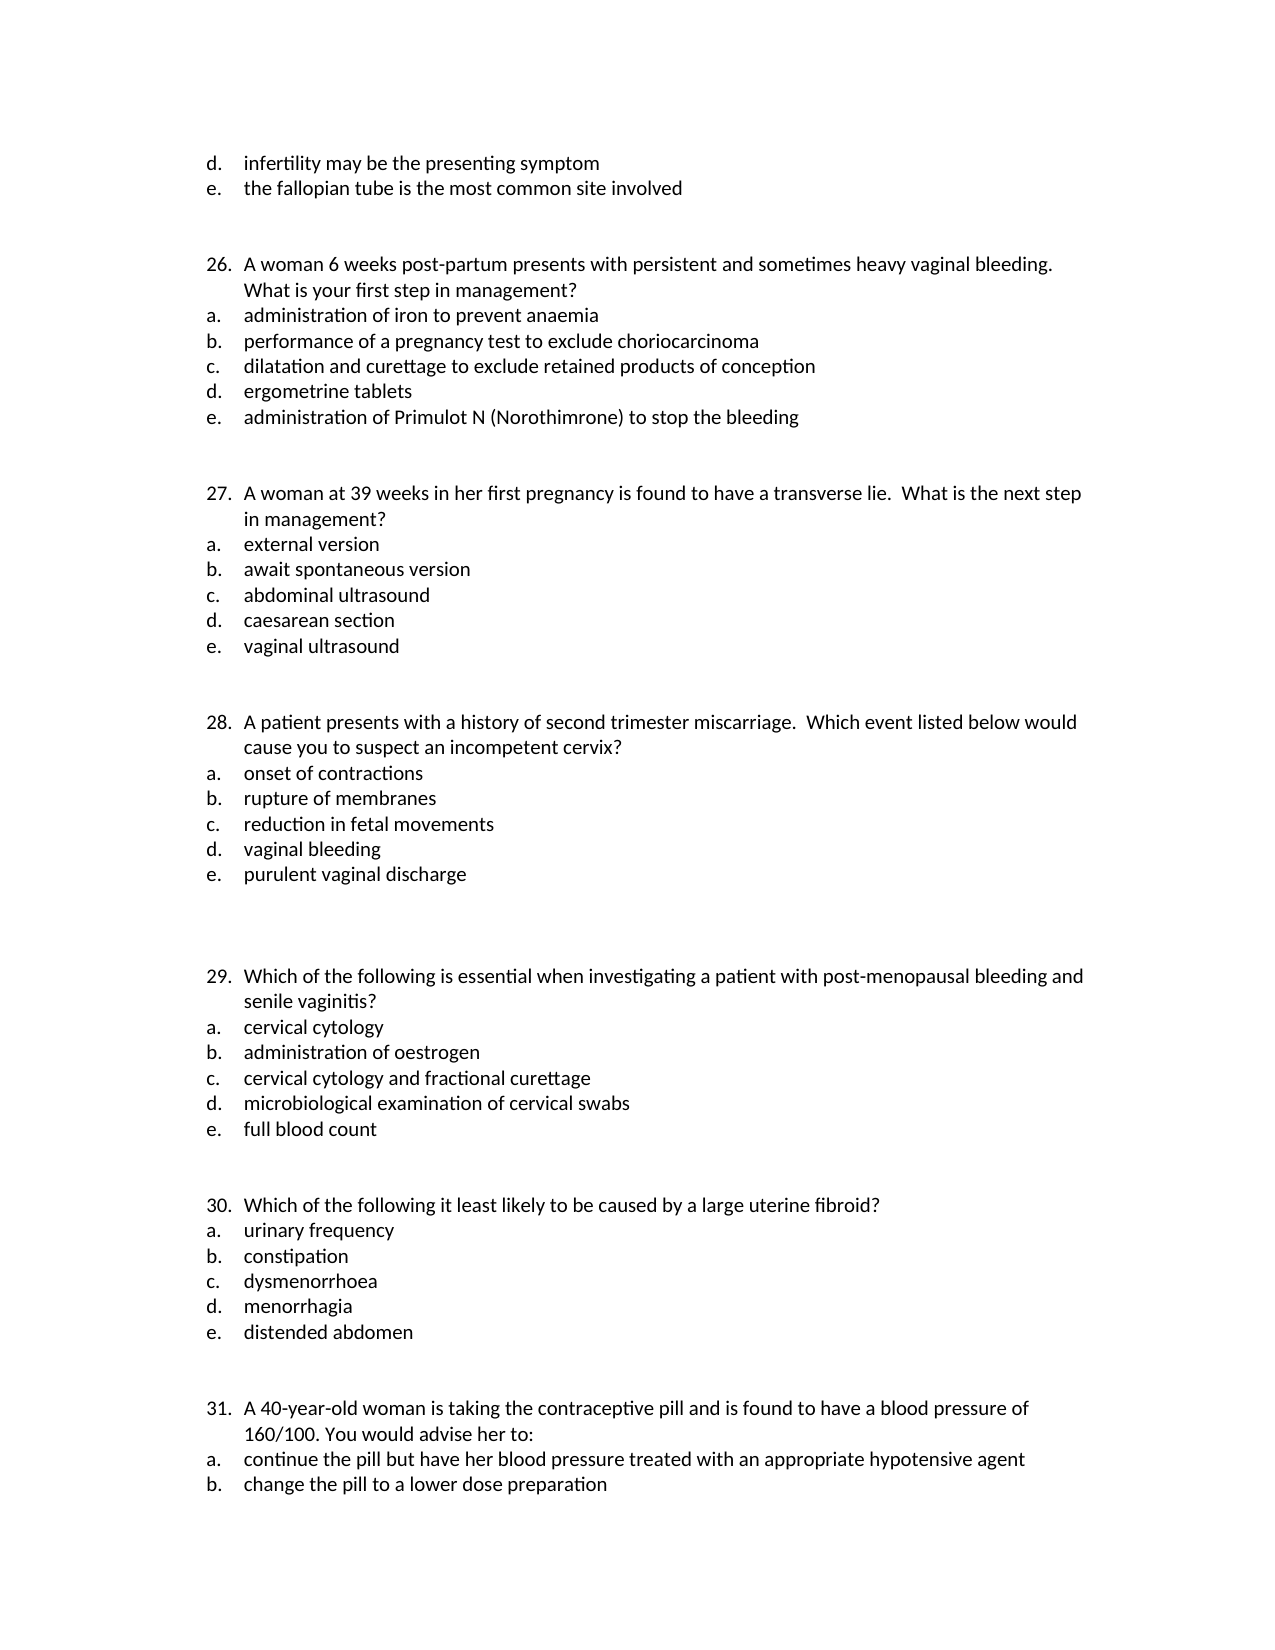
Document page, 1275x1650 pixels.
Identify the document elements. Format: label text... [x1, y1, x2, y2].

list urinary frequency [206, 1217, 1087, 1243]
list dilatation and curettage to exclude retained products of conception [206, 353, 1087, 379]
list external version [206, 531, 1087, 557]
list cervical cytology and fractional curettage [206, 1065, 1087, 1090]
list dysmenorrhoea [206, 1268, 1087, 1294]
list rupture of membranes [206, 785, 1087, 811]
list purulent vaginal discharge [206, 862, 1087, 887]
list change the pill to a lower dose preparation [206, 1472, 1087, 1497]
list menorrhagia [206, 1294, 1087, 1319]
list A 40-year-old woman is taking the contraceptive pill and is found to have a blood pressure of 160/100. You would advise her to: [206, 1395, 1087, 1446]
list vaginal ultrasound [206, 633, 1087, 658]
list await spontaneous version [206, 557, 1087, 582]
list reduction in fetal movements [206, 811, 1087, 836]
list administration of iron to prevent anaemia [206, 302, 1087, 328]
list onset of contractions [206, 760, 1087, 785]
list continue the pill but have her blood pressure treated with an appropriate hypotensive agent [206, 1446, 1087, 1472]
list constipation [206, 1243, 1087, 1268]
list vaginal bleeding [206, 836, 1087, 862]
list infertility may be the presenting symptom [206, 150, 1087, 175]
list performance of a pregnancy test to exclude choriocarcinoma [206, 328, 1087, 353]
list A patient presents with a history of second trimester miscarriage. Which event listed below would cause you to suspect an incompetent cervix? [206, 709, 1087, 760]
list A woman at 39 weeks in her first pregnancy is found to have a transverse lie. What is the next step in management? [206, 480, 1087, 531]
list abdominal ultrasound [206, 582, 1087, 607]
list distended abdomen [206, 1319, 1087, 1344]
list microbiological examination of cervical swabs [206, 1090, 1087, 1116]
list administration of oestrogen [206, 1039, 1087, 1065]
list Which of the following it least likely to be caused by a large uterine fibroid? [206, 1192, 1087, 1217]
list ergometrine tablets [206, 379, 1087, 404]
list the fallopian tube is the most common site involved [206, 175, 1087, 201]
list cervical cytology [206, 1014, 1087, 1039]
list Which of the following is essential when investigating a patient with post-menopausal bleeding and senile vaginitis? [206, 963, 1087, 1014]
list caesarean section [206, 607, 1087, 633]
list full blood count [206, 1116, 1087, 1141]
list A woman 6 weeks post-partum presents with persistent and sometimes heavy vaginal bleeding. What is your first step in management? [206, 252, 1087, 302]
list administration of Primulot N (Norothimrone) to stop the bleeding [206, 404, 1087, 429]
